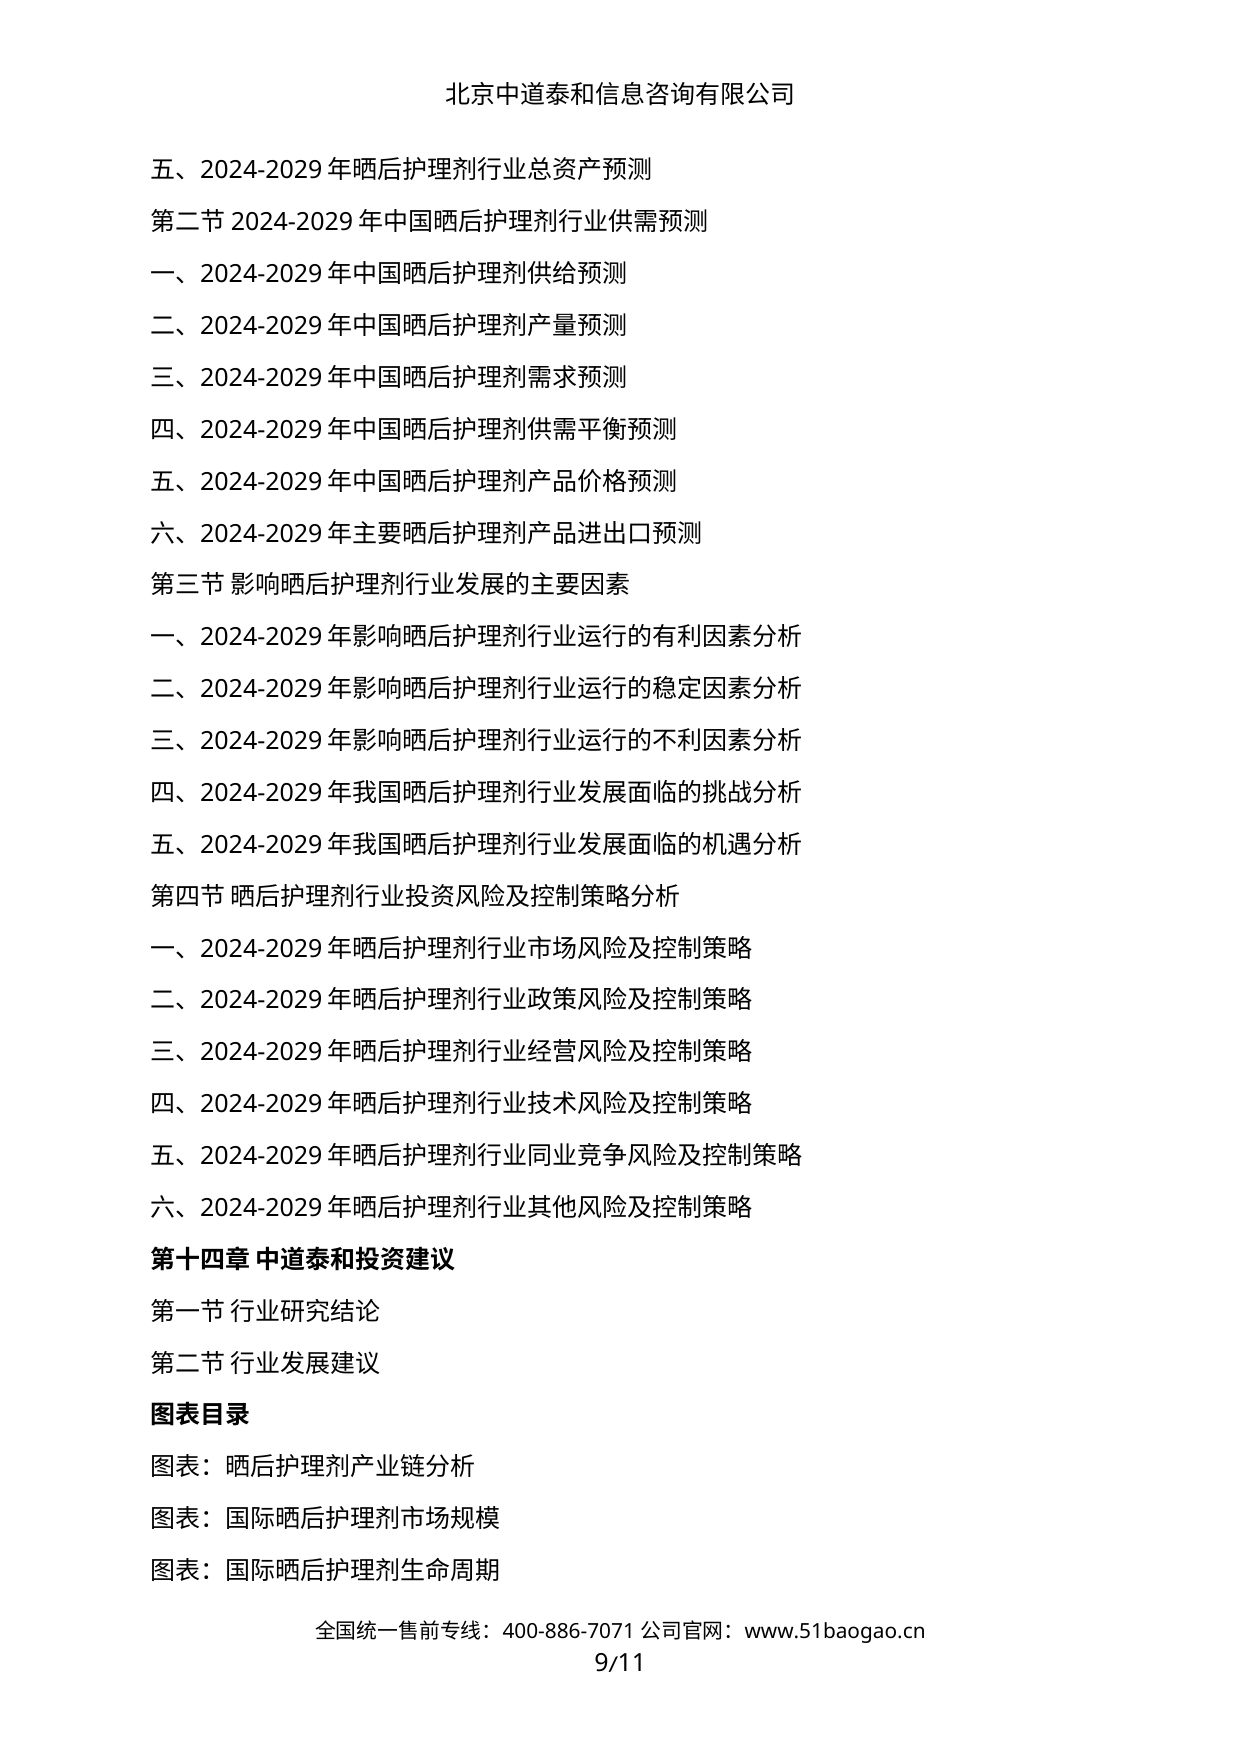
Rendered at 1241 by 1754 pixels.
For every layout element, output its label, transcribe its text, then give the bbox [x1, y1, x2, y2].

text 图表：国际晒后护理剂市场规模 [150, 1499, 1090, 1535]
text 一、2024-2029年晒后护理剂行业市场风险及控制策略 [150, 928, 1090, 964]
text 六、2024-2029年主要晒后护理剂产品进出口预测 [150, 513, 1090, 549]
text 四、2024-2029年晒后护理剂行业技术风险及控制策略 [150, 1084, 1090, 1120]
text 图表：国际晒后护理剂生命周期 [150, 1551, 1090, 1587]
text 一、2024-2029年中国晒后护理剂供给预测 [150, 254, 1090, 290]
text 第四节 晒后护理剂行业投资风险及控制策略分析 [150, 876, 1090, 912]
text 第二节 行业发展建议 [150, 1343, 1090, 1379]
text 五、2024-2029年晒后护理剂行业同业竞争风险及控制策略 [150, 1136, 1090, 1172]
text 四、2024-2029年我国晒后护理剂行业发展面临的挑战分析 [150, 772, 1090, 809]
text 第二节 2024-2029年中国晒后护理剂行业供需预测 [150, 202, 1090, 238]
text 二、2024-2029年中国晒后护理剂产量预测 [150, 306, 1090, 342]
text 五、2024-2029年晒后护理剂行业总资产预测 [150, 150, 1090, 186]
text 图表目录 [150, 1395, 1090, 1431]
text 第三节 影响晒后护理剂行业发展的主要因素 [150, 565, 1090, 601]
text 三、2024-2029年影响晒后护理剂行业运行的不利因素分析 [150, 721, 1090, 757]
text 五、2024-2029年中国晒后护理剂产品价格预测 [150, 461, 1090, 497]
text 第一节 行业研究结论 [150, 1291, 1090, 1327]
text 三、2024-2029年中国晒后护理剂需求预测 [150, 357, 1090, 394]
text 图表：晒后护理剂产业链分析 [150, 1447, 1090, 1483]
text 六、2024-2029年晒后护理剂行业其他风险及控制策略 [150, 1187, 1090, 1224]
text 第十四章 中道泰和投资建议 [150, 1239, 1090, 1276]
text 一、2024-2029年影响晒后护理剂行业运行的有利因素分析 [150, 617, 1090, 653]
text 四、2024-2029年中国晒后护理剂供需平衡预测 [150, 409, 1090, 446]
text 五、2024-2029年我国晒后护理剂行业发展面临的机遇分析 [150, 824, 1090, 861]
text 三、2024-2029年晒后护理剂行业经营风险及控制策略 [150, 1032, 1090, 1068]
text 二、2024-2029年影响晒后护理剂行业运行的稳定因素分析 [150, 669, 1090, 705]
text 二、2024-2029年晒后护理剂行业政策风险及控制策略 [150, 980, 1090, 1016]
